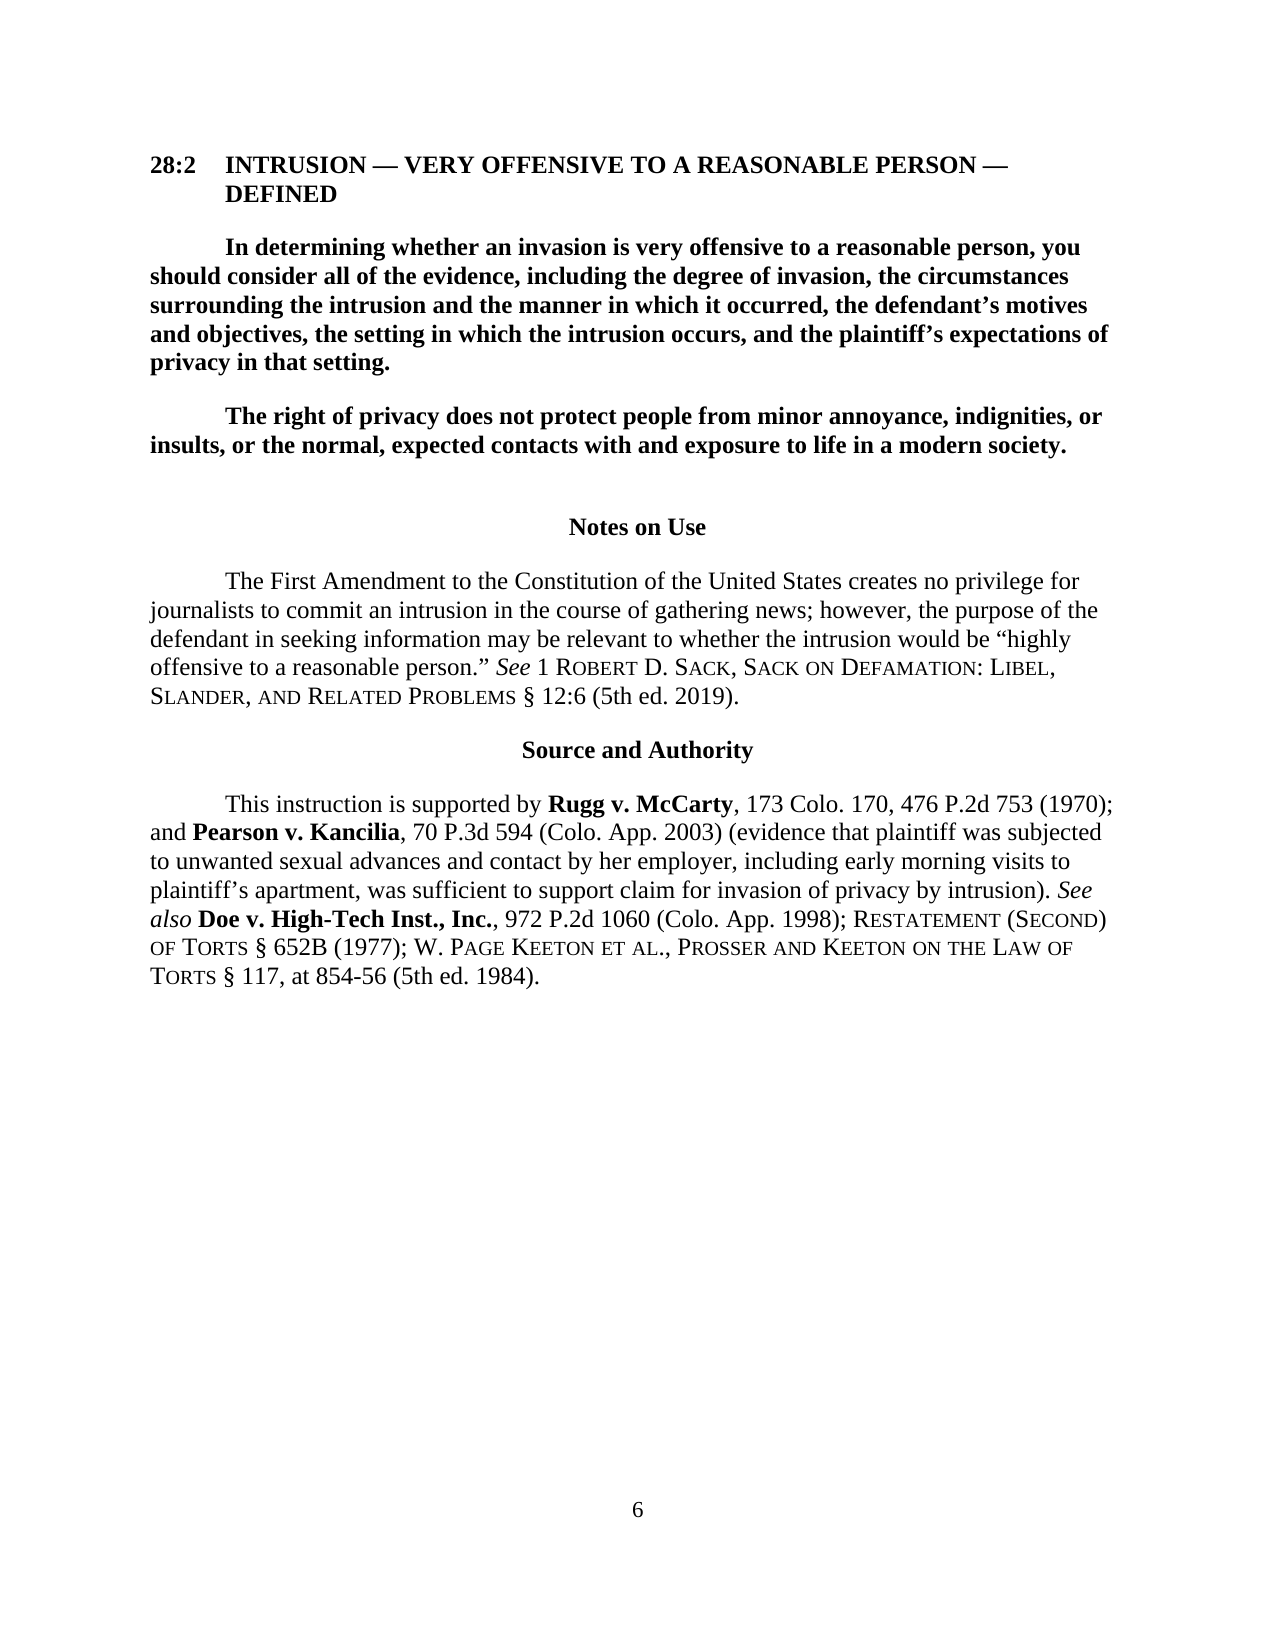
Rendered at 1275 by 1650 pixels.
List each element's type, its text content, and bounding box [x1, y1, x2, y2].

text Source and Authority [150, 735, 1125, 764]
text 28:2 INTRUSION — VERY OFFENSIVE TO A REASONABLE PERSON — DEFINED [150, 150, 1125, 207]
text In determining whether an invasion is very offensive to a reasonable person, you should consider all of the evidence, including the degree of invasion, the circumstances surrounding the intrusion and the manner in which it occurred, the defendant’s motives and objectives, the setting in which the intrusion occurs, and the plaintiff’s expectations of privacy in that setting. [150, 232, 1125, 376]
text This instruction is supported by Rugg v. McCarty, 173 Colo. 170, 476 P.2d 753 (1970); and Pearson v. Kancilia, 70 P.3d 594 (Colo. App. 2003) (vidnc that plaintiff was subjctd to unwantd sxual advancs and contact by hr mployr, including arly morning visits to plaintiff’s apartmnt, was sufficint to support claim for invasion of privacy by intrusion). See also Doe v. High-Tch Inst., Inc., 972 P.2d 1060 (Colo. App. 1998); Restatement (Second) of Torts § 652B (1977); W. Page Keeton et al., Prosser and Keeton on the Law of Torts § 117, at 854-56 (5th ed. 1984). [150, 789, 1125, 990]
text Th First Amndmnt to th Constitution of th crats no privilg for journalists to commit an intrusion in the course of gathring nws; howvr, th purpos of th dfndant in sking information may b rlvant to whthr th intrusion would b “highly offnsiv to a rasonabl prson.” See 1 Robert D. Sack, Sack on Defamation: Libel, Slander, and Related Problems § 12:6 (5th ed. 2019). [150, 566, 1125, 710]
text Notes on Use [150, 512, 1125, 541]
text The right of privacy does not protect people from minor annoyance, indignities, or insults, or the normal, expected contacts with and exposure to life in a modern society. [150, 401, 1125, 459]
